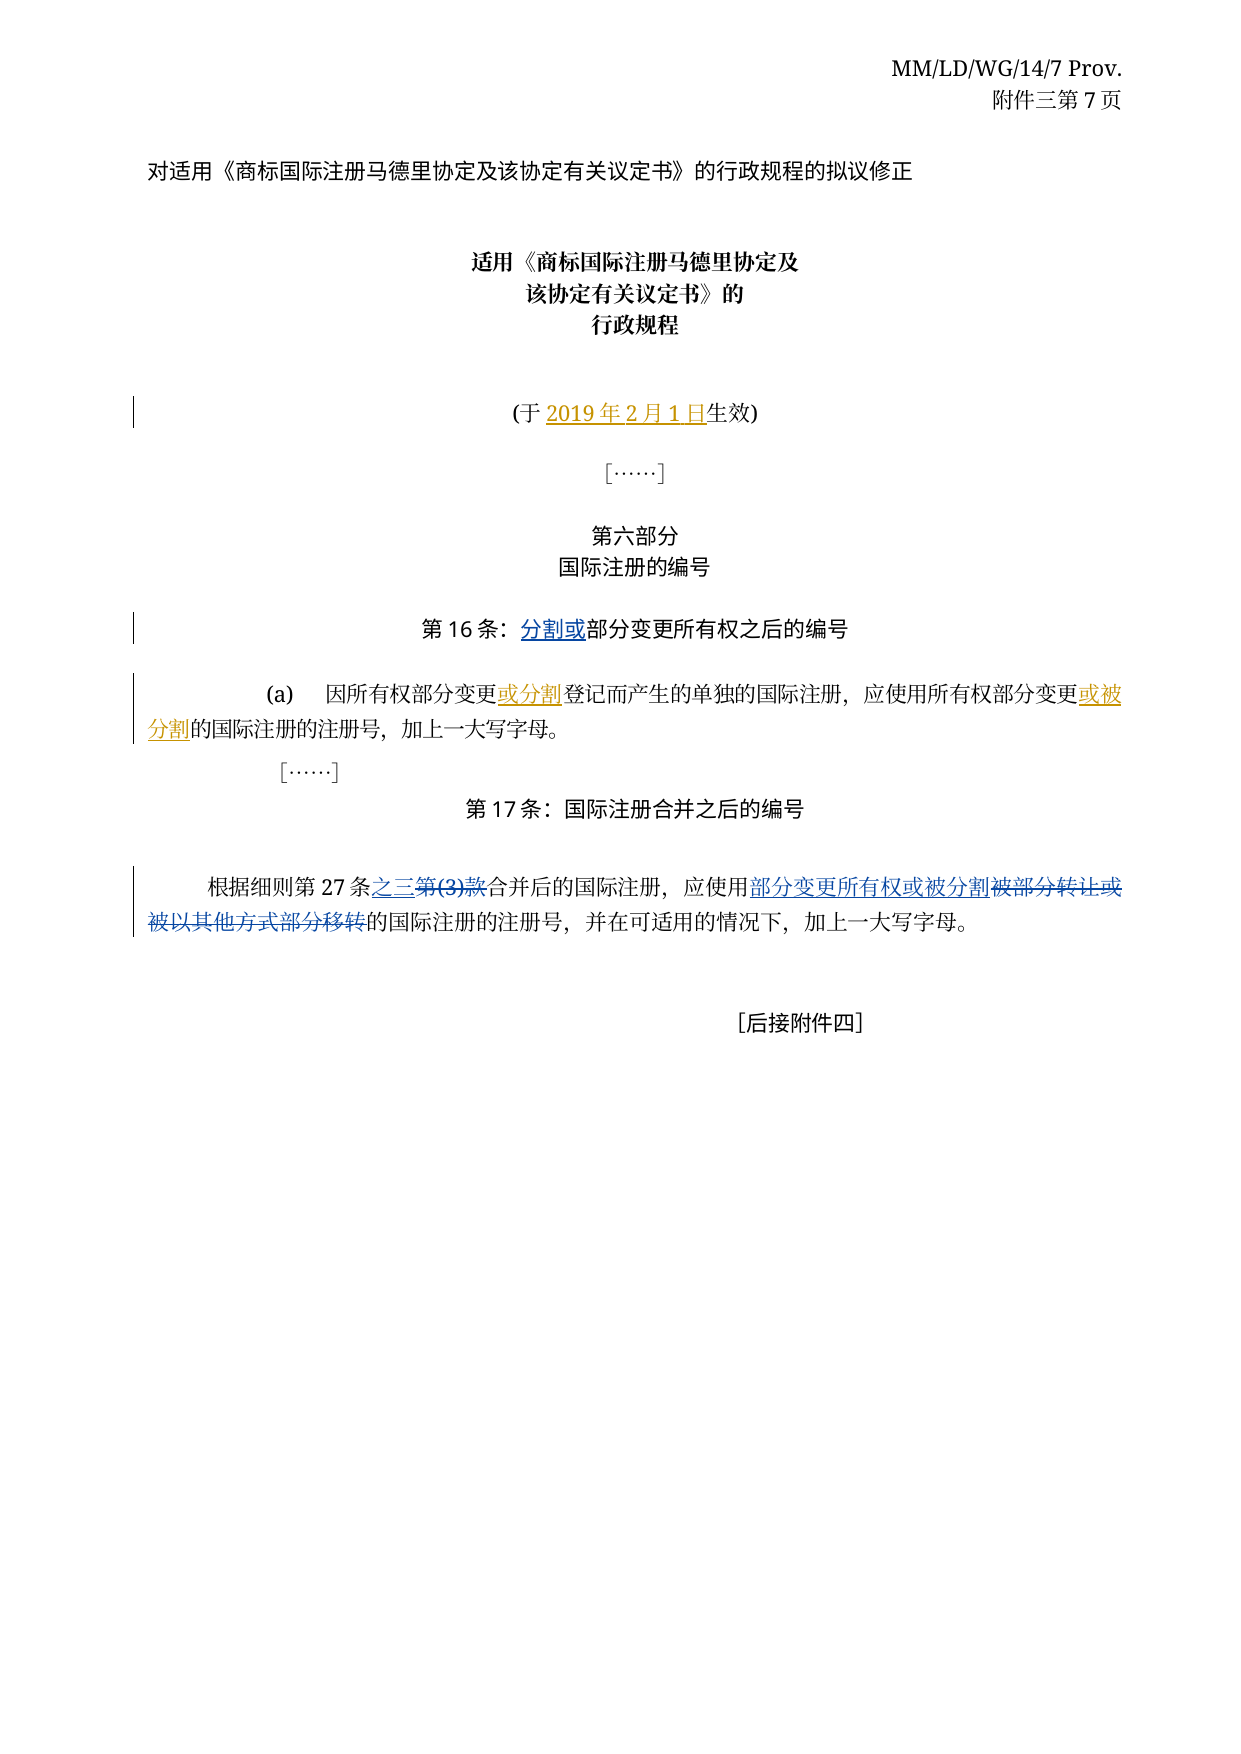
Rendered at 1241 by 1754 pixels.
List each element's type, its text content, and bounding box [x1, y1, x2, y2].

text (于生效) [148, 396, 1122, 428]
text 对适用《商标国际注册马德里协定及该协定有关议定书》的行政规程的拟议修正 [148, 144, 1122, 186]
text ［……］ [148, 457, 1122, 489]
text 根据细则第27条合并后的国际注册，应使用的国际注册的注册号，并在可适用的情况下，加上一大写字母。 [148, 866, 1122, 937]
text 第16条：部分变更所有权之后的编号 [148, 612, 1122, 643]
text 第六部分 国际注册的编号 [148, 519, 1122, 582]
text ［后接附件四］ [724, 1002, 1122, 1037]
text 第17条：国际注册合并之后的编号 [148, 788, 1122, 823]
text 适用《商标国际注册马德里协定及 该协定有关议定书》的 行政规程 [148, 246, 1122, 340]
text (a) 因所有权部分变更登记而产生的单独的国际注册，应使用所有权部分变更的国际注册的注册号，加上一大写字母。 [148, 673, 1122, 744]
text ［……］ [148, 757, 1122, 788]
